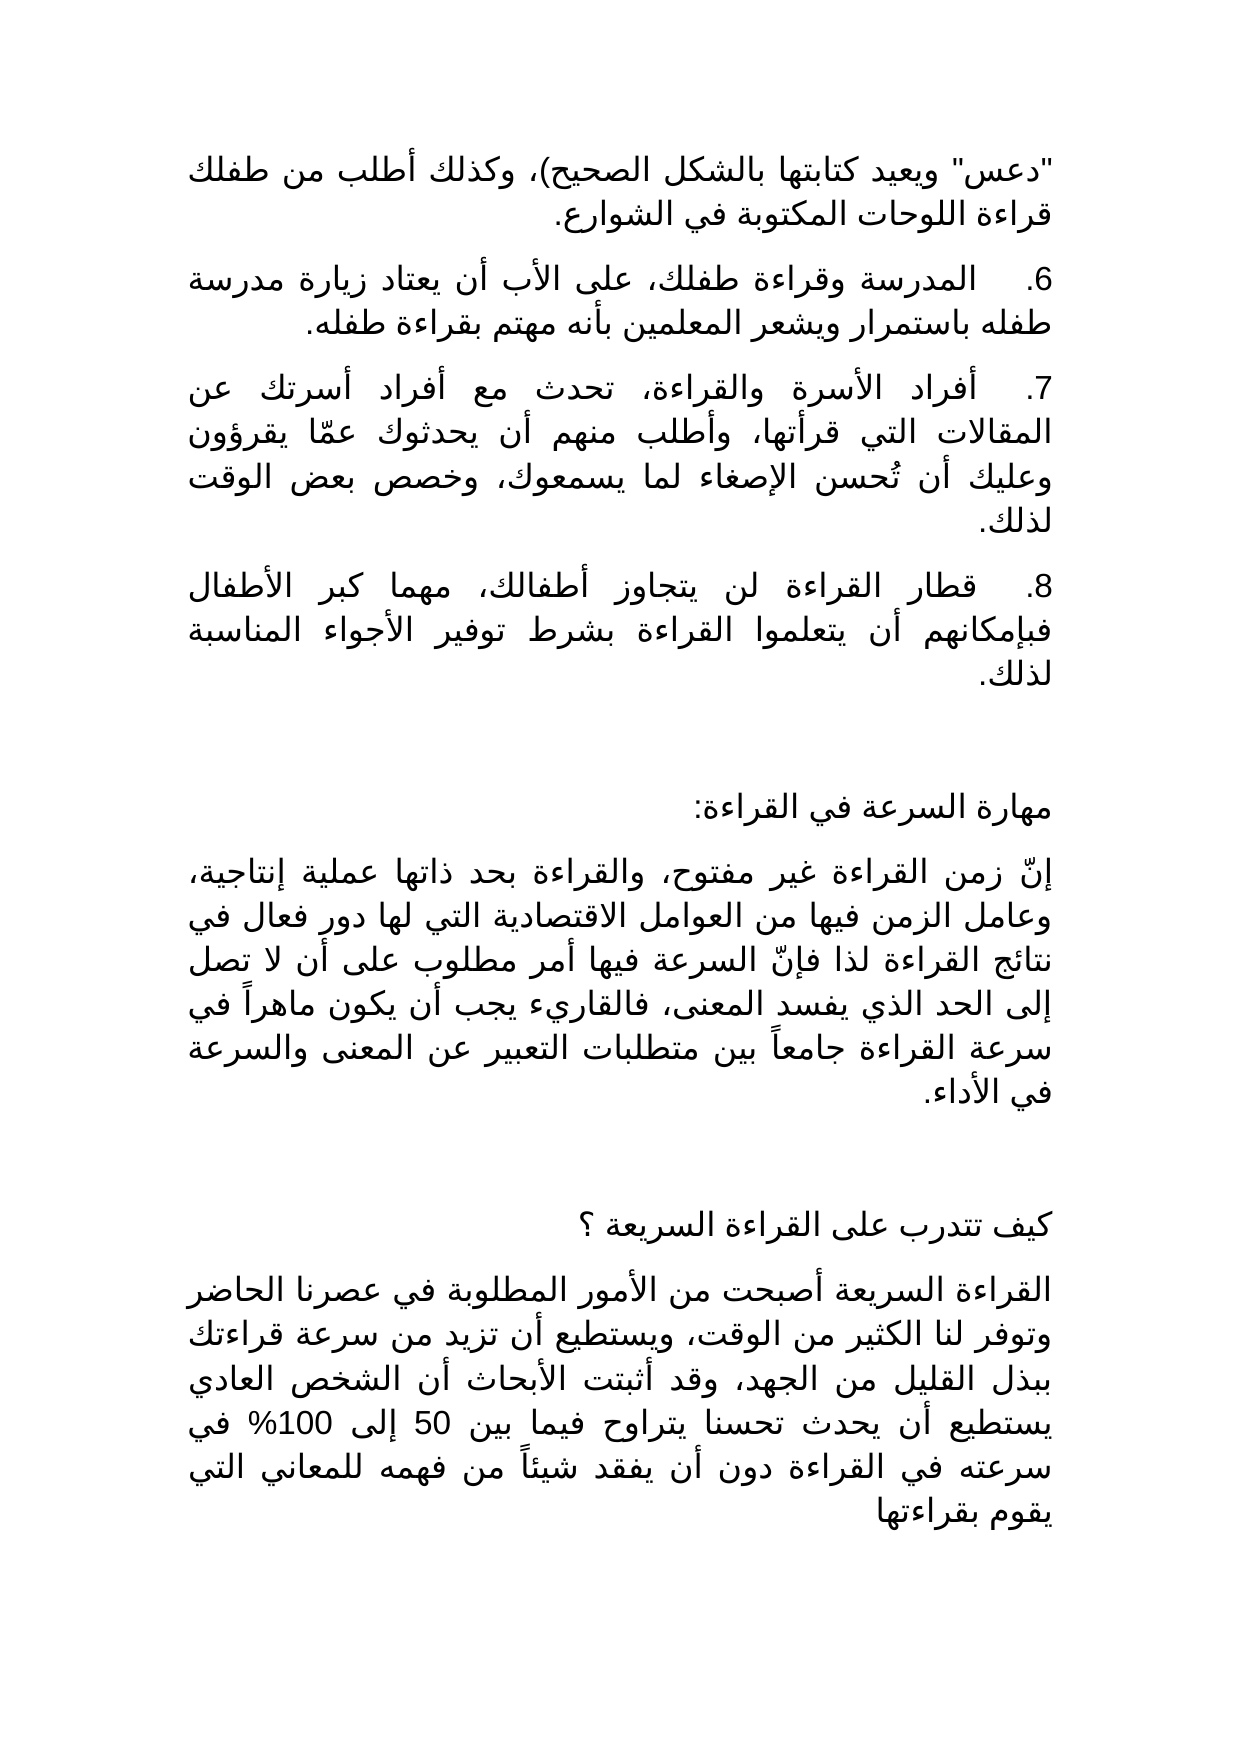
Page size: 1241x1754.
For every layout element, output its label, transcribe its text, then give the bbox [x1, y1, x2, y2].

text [187, 150, 1053, 233]
text مهارة السرعة في القراءة: [187, 787, 1053, 825]
text إنّ زمن القراءة غير مفتوح، والقراءة بحد ذاتها عملية إنتاجية، وعامل الزمن فيها من العوامل الاقتصادية التي لها دور فعال في نتائج القراءة لذا فإنّ السرعة فيها أمر مطلوب على أن لا تصل إلى الحد الذي يفسد المعنى، فالقاريء يجب أن يكون ماهراً في سرعة القراءة جامعاً بين متطلبات التعبير عن المعنى والسرعة في الأداء. [187, 852, 1053, 1111]
text 6. المدرسة وقراءة طفلك، على الأب أن يعتاد زيارة مدرسة طفله باستمرار ويشعر المعلمين بأنه مهتم بقراءة طفله. [187, 259, 1053, 342]
text 8. قطار القراءة لن يتجاوز أطفالك، مهما كبر الأطفال فبإمكانهم أن يتعلموا القراءة بشرط توفير الأجواء المناسبة لذلك. [187, 566, 1053, 693]
text 7. أفراد الأسرة والقراءة، تحدث مع أفراد أسرتك عن المقالات التي قرأتها، وأطلب منهم أن يحدثوك عمّا يقرؤون وعليك أن تُحسن الإصغاء لما يسمعوك، وخصص بعض الوقت لذلك. [187, 368, 1053, 539]
text كيف تتدرب على القراءة السريعة ؟ [187, 1205, 1053, 1244]
text القراءة السريعة أصبحت من الأمور المطلوبة في عصرنا الحاضر وتوفر لنا الكثير من الوقت، ويستطيع أن تزيد من سرعة قراءتك ببذل القليل من الجهد، وقد أثبتت الأبحاث أن الشخص العادي يستطيع أن يحدث تحسنا يتراوح فيما بين 50 إلى 100% في سرعته في القراءة دون أن يفقد شيئاً من فهمه للمعاني التي يقوم بقراءتها [187, 1270, 1053, 1529]
